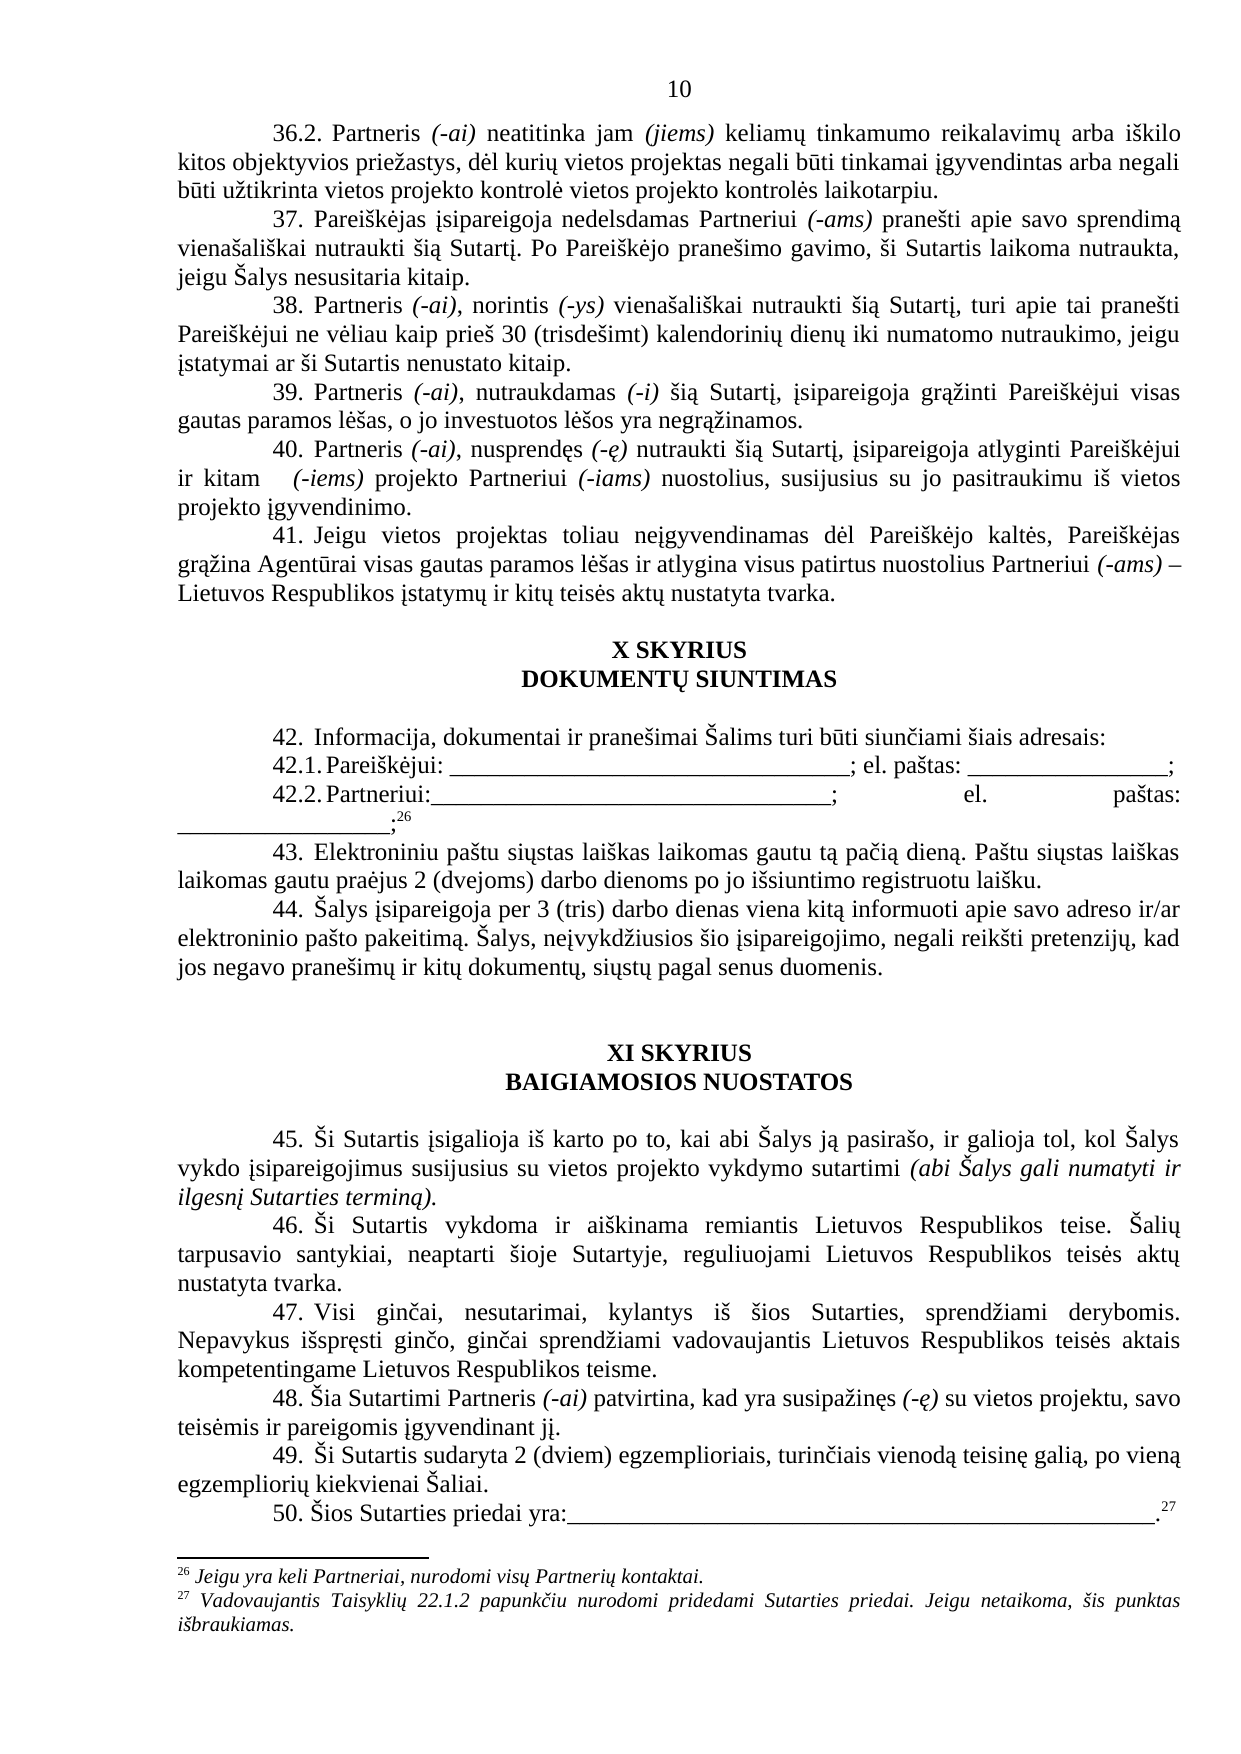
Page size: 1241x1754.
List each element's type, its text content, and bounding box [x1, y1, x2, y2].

subtitle Baigiamosios nuostatos [177, 1067, 1181, 1096]
subtitle XI SKYRIUS [177, 1038, 1181, 1067]
text 44. Šalys įsipareigoja per 3 (tris) darbo dienas viena kitą informuoti apie savo adreso ir/ar elektroninio pašto pakeitimą. Šalys, neįvykdžiusios šio įsipareigojimo, negali reikšti pretenzijų, kad jos negavo pranešimų ir kitų dokumentų, siųstų pagal senus duomenis. [177, 894, 1181, 981]
subtitle X SKYRIUS [177, 636, 1181, 664]
list 47. Visi ginčai, nesutarimai, kylantys iš šios Sutarties, sprendžiami derybomis. Nepavykus išspręsti ginčo, ginčai sprendžiami vadovaujantis Lietuvos Respublikos teisės aktais kompetentingame Lietuvos Respublikos teisme. [177, 1297, 1181, 1383]
list 46. Ši Sutartis vykdoma ir aiškinama remiantis Lietuvos Respublikos teise. Šalių tarpusavio santykiai, neaptarti šioje Sutartyje, reguliuojami Lietuvos Respublikos teisės aktų nustatyta tvarka. [177, 1211, 1181, 1297]
text 42.2. Partneriui:________________________________; el. paštas: _________________; [177, 779, 1181, 837]
text 37. Pareiškėjas įsipareigoja nedelsdamas Partneriui (-ams) pranešti apie savo sprendimą vienašališkai nutraukti šią Sutartį. Po Pareiškėjo pranešimo gavimo, ši Sutartis laikoma nutraukta, jeigu Šalys nesusitaria kitaip. [177, 204, 1181, 291]
text 36.2. Partneris (-ai) neatitinka jam (jiems) keliamų tinkamumo reikalavimų arba iškilo kitos objektyvios priežastys, dėl kurių vietos projektas negali būti tinkamai įgyvendintas arba negali būti užtikrinta vietos projekto kontrolė vietos projekto kontrolės laikotarpiu. [177, 118, 1181, 204]
text 38. Partneris (-ai), norintis (-ys) vienašališkai nutraukti šią Sutartį, turi apie tai pranešti Pareiškėjui ne vėliau kaip prieš 30 (trisdešimt) kalendorinių dienų iki numatomo nutraukimo, jeigu įstatymai ar ši Sutartis nenustato kitaip. [177, 291, 1181, 377]
text 39. Partneris (-ai), nutraukdamas (-i) šią Sutartį, įsipareigoja grąžinti Pareiškėjui visas gautas paramos lėšas, o jo investuotos lėšos yra negrąžinamos. [177, 377, 1181, 434]
list 48. Šia Sutartimi Partneris (-ai) patvirtina, kad yra susipažinęs (-ę) su vietos projektu, savo teisėmis ir pareigomis įgyvendinant jį. [177, 1383, 1181, 1441]
list 45. Ši Sutartis įsigalioja iš karto po to, kai abi Šalys ją pasirašo, ir galioja tol, kol Šalys vykdo įsipareigojimus susijusius su vietos projekto vykdymo sutartimi (abi Šalys gali numatyti ir ilgesnį Sutarties terminą). [177, 1124, 1181, 1211]
text 40. Partneris (-ai), nusprendęs (-ę) nutraukti šią Sutartį, įsipareigoja atlyginti Pareiškėjui ir kitam (-iems) projekto Partneriui (-iams) nuostolius, susijusius su jo pasitraukimu iš vietos projekto įgyvendinimo. [177, 434, 1181, 521]
text 42. Informacija, dokumentai ir pranešimai Šalims turi būti siunčiami šiais adresais: [177, 722, 1181, 751]
list 50. Šios Sutarties priedai yra:_______________________________________________. [177, 1498, 1181, 1527]
text 41. Jeigu vietos projektas toliau neįgyvendinamas dėl Pareiškėjo kaltės, Pareiškėjas grąžina Agentūrai visas gautas paramos lėšas ir atlygina visus patirtus nuostolius Partneriui (-ams) – Lietuvos Respublikos įstatymų ir kitų teisės aktų nustatyta tvarka. [177, 521, 1181, 607]
text 42.1. Pareiškėjui: ________________________________; el. paštas: ________________; [177, 751, 1181, 779]
list 49. Ši Sutartis sudaryta 2 (dviem) egzemplioriais, turinčiais vienodą teisinę galią, po vieną egzempliorių kiekvienai Šaliai. [177, 1441, 1181, 1498]
subtitle dokumentų SIUNTIMAS [177, 664, 1181, 693]
text 43. Elektroniniu paštu siųstas laiškas laikomas gautu tą pačią dieną. Paštu siųstas laiškas laikomas gautu praėjus 2 (dvejoms) darbo dienoms po jo išsiuntimo registruotu laišku. [177, 837, 1181, 894]
